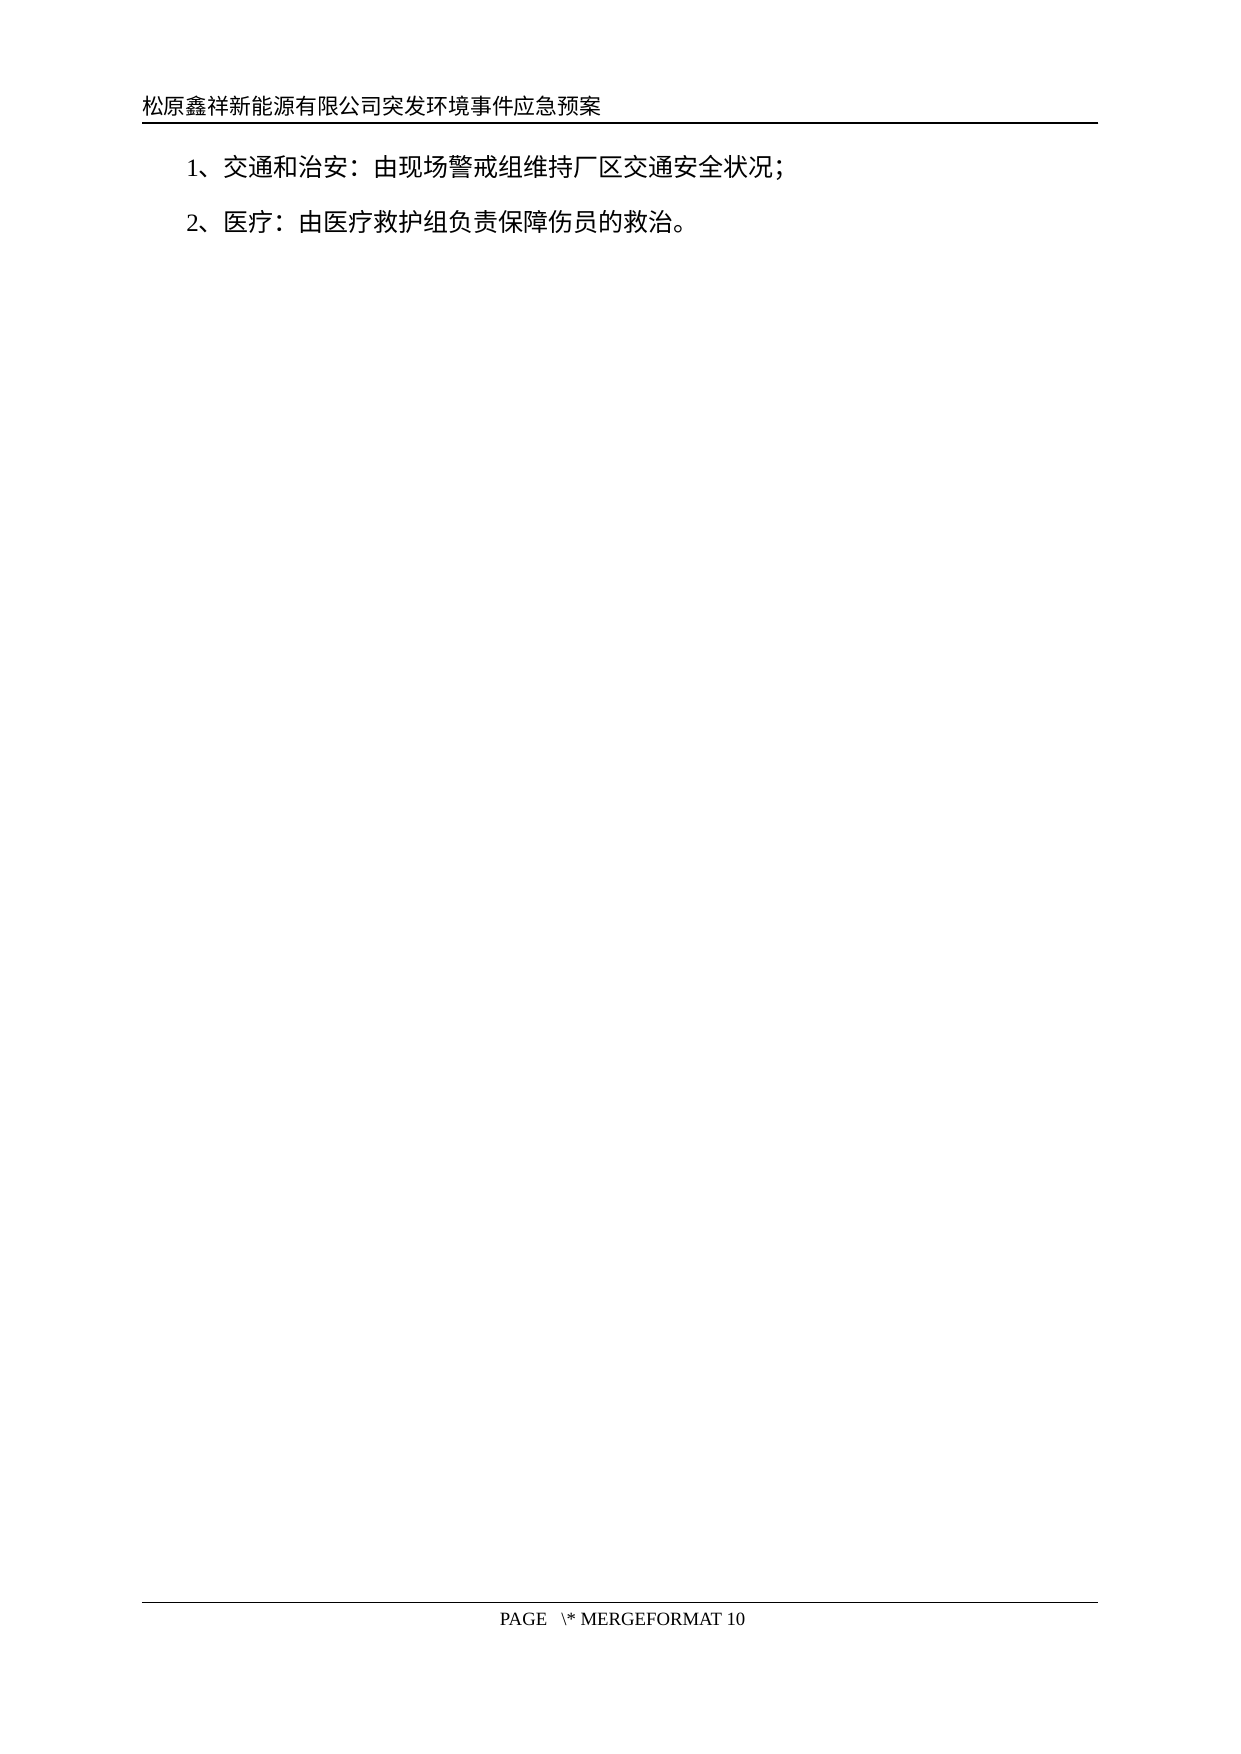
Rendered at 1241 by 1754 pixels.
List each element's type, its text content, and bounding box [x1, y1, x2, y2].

text 1、交通和治安：由现场警戒组维持厂区交通安全状况； [142, 148, 1098, 184]
text 2、医疗：由医疗救护组负责保障伤员的救治。 [142, 202, 1098, 238]
